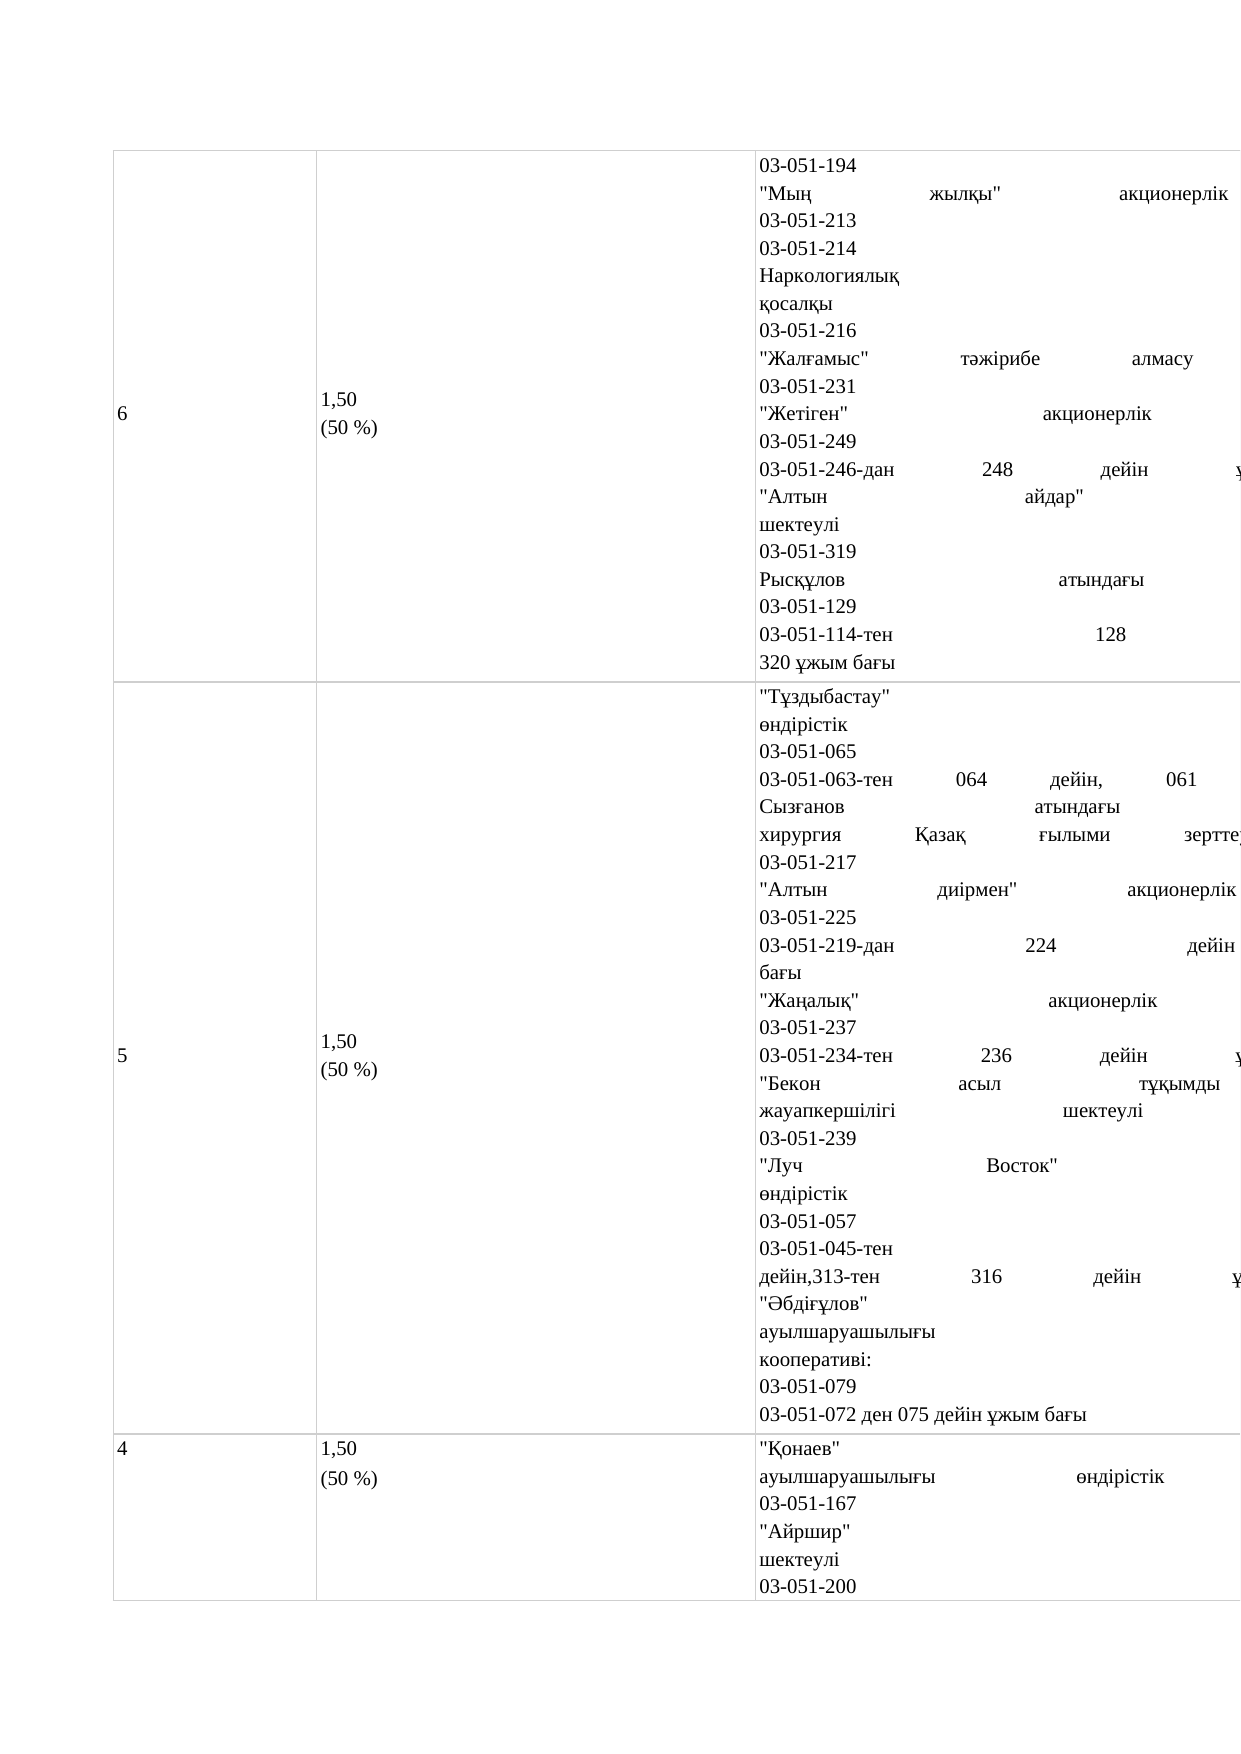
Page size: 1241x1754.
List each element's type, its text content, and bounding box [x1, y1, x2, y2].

table_cell "Тұздыбастау" ауылшаруашылығы өндірістік кооперативі: 03-051-065 03-051-063-тен 064 дейiн, 061 ұжым бағы Сызғанов атындағы клиникалық хирургия Қазақ ғылыми зерттеу институты 03-051-217 "Алтын диiрмен" акционерлік қоғамы: 03-051-225 03-051-219-дан 224 дейiн ұжым бағы "Жаңалық" акционерлік қоғамы: 03-051-237 03-051-234-тен 236 дейiн ұжым бағы "Бекон асыл тұқымды зауыт" жауапкершілігі шектеулі серіктестігі: 03-051-239 "Луч Восток" ауылшаруашылығы өндірістік кооперативі: 03-051-057 03-051-045-тен 056 дейiн,313-тен 316 дейiн ұжым бағы "Әбдiғұлов" атындағы ауылшаруашылығы өндірістік кооперативі: 03-051-079 03-051-072 ден 075 дейiн ұжым бағы [756, 683, 1240, 1433]
table_cell 1,50 (50 %) [317, 151, 755, 681]
table_cell 03-051-194 "Мың жылқы" акционерлік қоғамы: 03-051-213 03-051-214 Наркологиялық аурухананың қосалқы шаруашылығы 03-051-216 "Жалғамыс" тәжірибе алмасу шаруашылығы 03-051-231 "Жетiген" акционерлік қоғамы: 03-051-249 03-051-246-дан 248 дейiн ұжым бағы "Алтын айдар" жауапкершілігі шектеулі серіктестігі: 03-051-319 Рысқұлов атындағы колхоз 03-051-129 03-051-114-тен 128 дейiн,297, 320 ұжым бағы [756, 151, 1240, 681]
table_cell 6 [114, 151, 316, 681]
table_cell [756, 1435, 1240, 1600]
table_cell 1,50 (50 %) [317, 1435, 755, 1600]
table_cell 5 [114, 683, 316, 1433]
table_cell 4 [114, 1435, 316, 1600]
table_cell 1,50 (50 %) [317, 683, 755, 1433]
